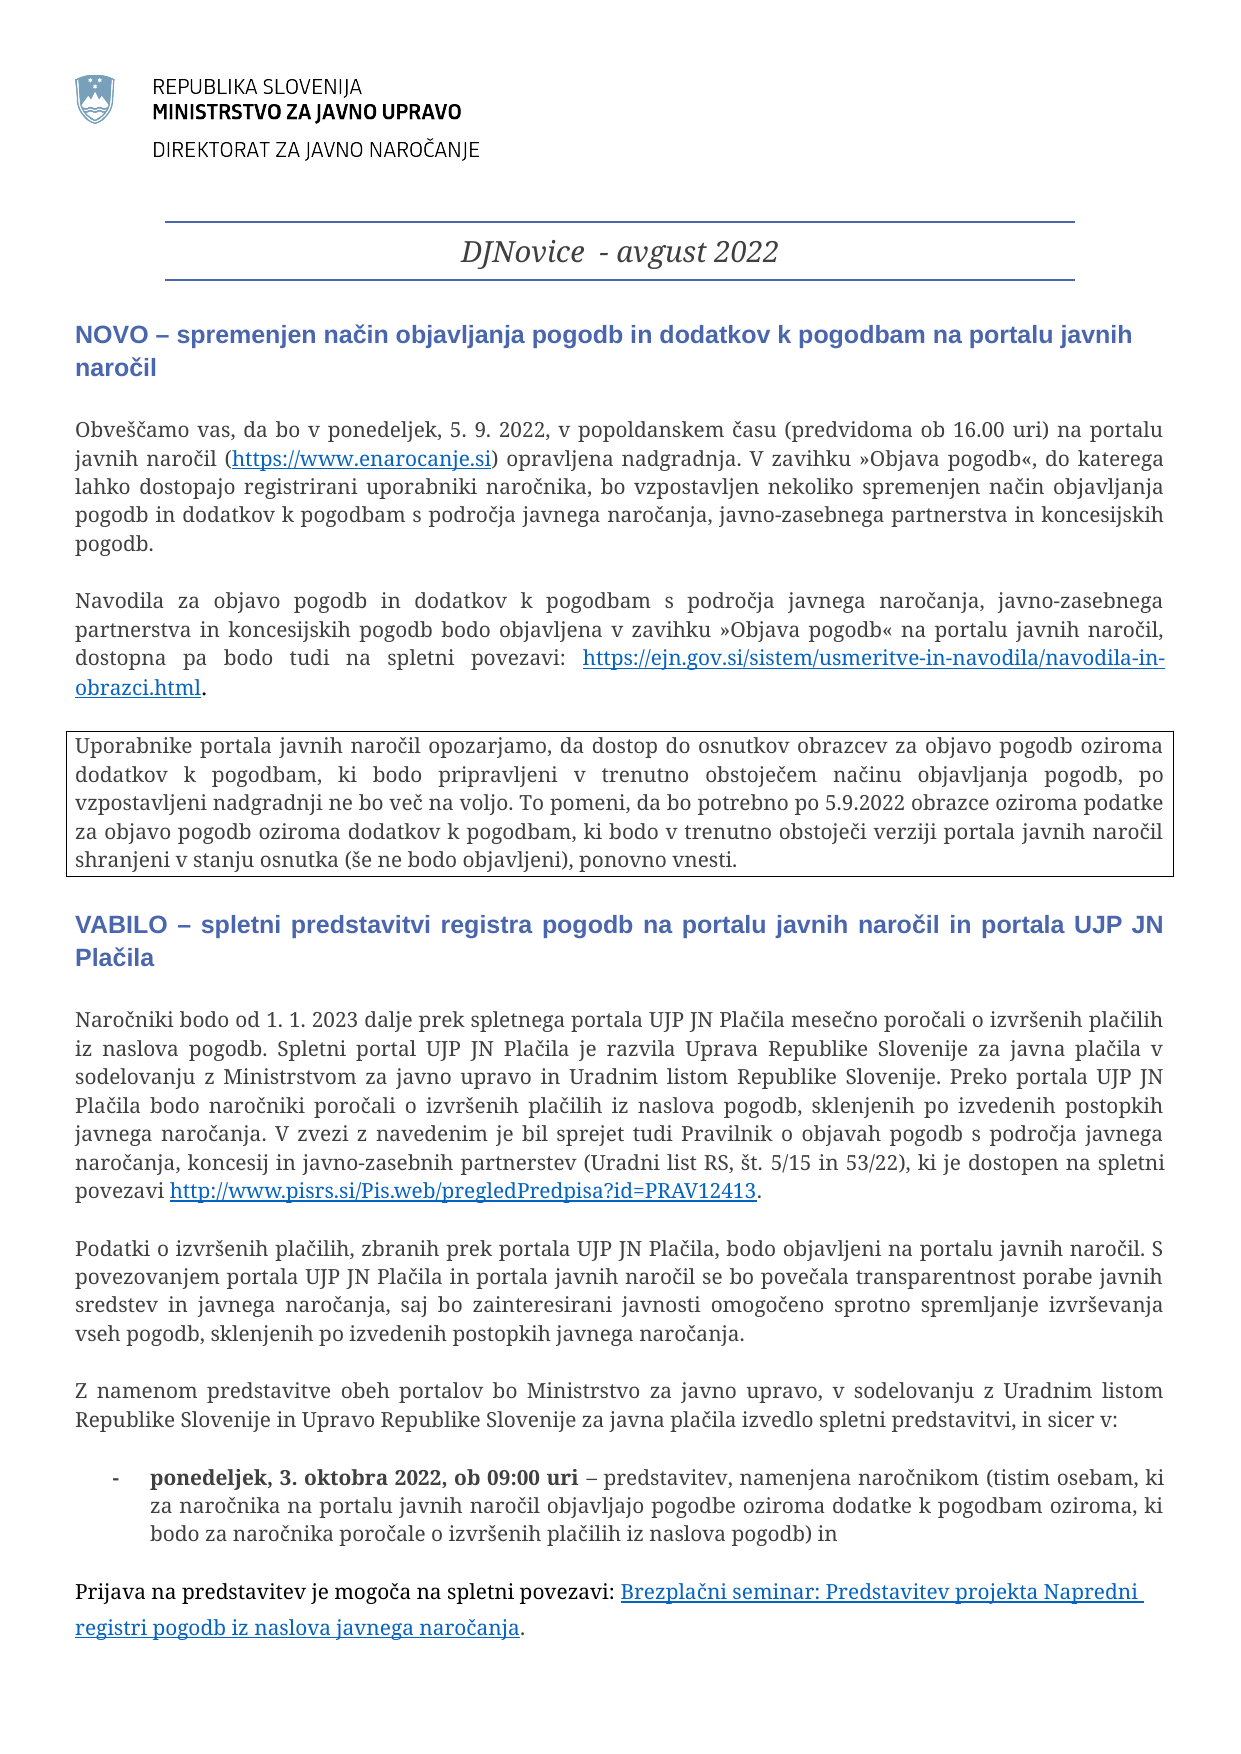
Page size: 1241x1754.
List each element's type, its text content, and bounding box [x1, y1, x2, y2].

text VABILO – spletni predstavitvi registra pogodb na portalu javnih naročil in portala UJP JN Plačila [75, 910, 1165, 972]
text Z namenom predstavitve obeh portalov bo Ministrstvo za javno upravo, v sodelovanju z Uradnim listom Republike Slovenije in Upravo Republike Slovenije za javna plačila izvedlo spletni predstavitvi, in sicer v: [75, 1377, 1165, 1433]
text Obveščamo vas, da bo v ponedeljek, 5. 9. 2022, v popoldanskem času (predvidoma ob 16.00 uri) na portalu javnih naročil (https://www.enarocanje.si) opravljena nadgradnja. V zavihku »Objava pogodb«, do katerega lahko dostopajo registrirani uporabniki naročnika, bo vzpostavljen nekoliko spremenjen način objavljanja pogodb in dodatkov k pogodbam s področja javnega naročanja, javno-zasebnega partnerstva in koncesijskih pogodb. [75, 415, 1165, 557]
text DJNovice - avgust 2022 [165, 223, 1075, 279]
picture [75, 75, 480, 162]
list ponedeljek, 3. oktobra 2022, ob 09:00 uri – predstavitev, namenjena naročnikom (tistim osebam, ki za naročnika na portalu javnih naročil objavljajo pogodbe oziroma dodatke k pogodbam oziroma, ki bodo za naročnika poročale o izvršenih plačilih iz naslova pogodb) in [112, 1463, 1165, 1548]
text Naročniki bodo od 1. 1. 2023 dalje prek spletnega portala UJP JN Plačila mesečno poročali o izvršenih plačilih iz naslova pogodb. Spletni portal UJP JN Plačila je razvila Uprava Republike Slovenije za javna plačila v sodelovanju z Ministrstvom za javno upravo in Uradnim listom Republike Slovenije. Preko portala UJP JN Plačila bodo naročniki poročali o izvršenih plačilih iz naslova pogodb, sklenjenih po izvedenih postopkih javnega naročanja. V zvezi z navedenim je bil sprejet tudi Pravilnik o objavah pogodb s področja javnega naročanja, koncesij in javno-zasebnih partnerstev (Uradni list RS, št. 5/15 in 53/22), ki je dostopen na spletni povezavi http://www.pisrs.si/Pis.web/pregledPredpisa?id=PRAV12413. [75, 1005, 1165, 1204]
text Podatki o izvršenih plačilih, zbranih prek portala UJP JN Plačila, bodo objavljeni na portalu javnih naročil. S povezovanjem portala UJP JN Plačila in portala javnih naročil se bo povečala transparentnost porabe javnih sredstev in javnega naročanja, saj bo zainteresirani javnosti omogočeno sprotno spremljanje izvrševanja vseh pogodb, sklenjenih po izvedenih postopkih javnega naročanja. [75, 1234, 1165, 1347]
text Uporabnike portala javnih naročil opozarjamo, da dostop do osnutkov obrazcev za objavo pogodb oziroma dodatkov k pogodbam, ki bodo pripravljeni v trenutno obstoječem načinu objavljanja pogodb, po vzpostavljeni nadgradnji ne bo več na voljo. To pomeni, da bo potrebno po 5.9.2022 obrazce oziroma podatke za objavo pogodb oziroma dodatkov k pogodbam, ki bodo v trenutno obstoječi verziji portala javnih naročil shranjeni v stanju osnutka (še ne bodo objavljeni), ponovno vnesti. [67, 732, 1173, 876]
text NOVO – spremenjen način objavljanja pogodb in dodatkov k pogodbam na portalu javnih naročil [75, 320, 1165, 382]
text Navodila za objavo pogodb in dodatkov k pogodbam s področja javnega naročanja, javno-zasebnega partnerstva in koncesijskih pogodb bodo objavljena v zavihku »Objava pogodb« na portalu javnih naročil, dostopna pa bodo tudi na spletni povezavi: https://ejn.gov.si/sistem/usmeritve-in-navodila/navodila-in-obrazci.html. [75, 587, 1165, 701]
